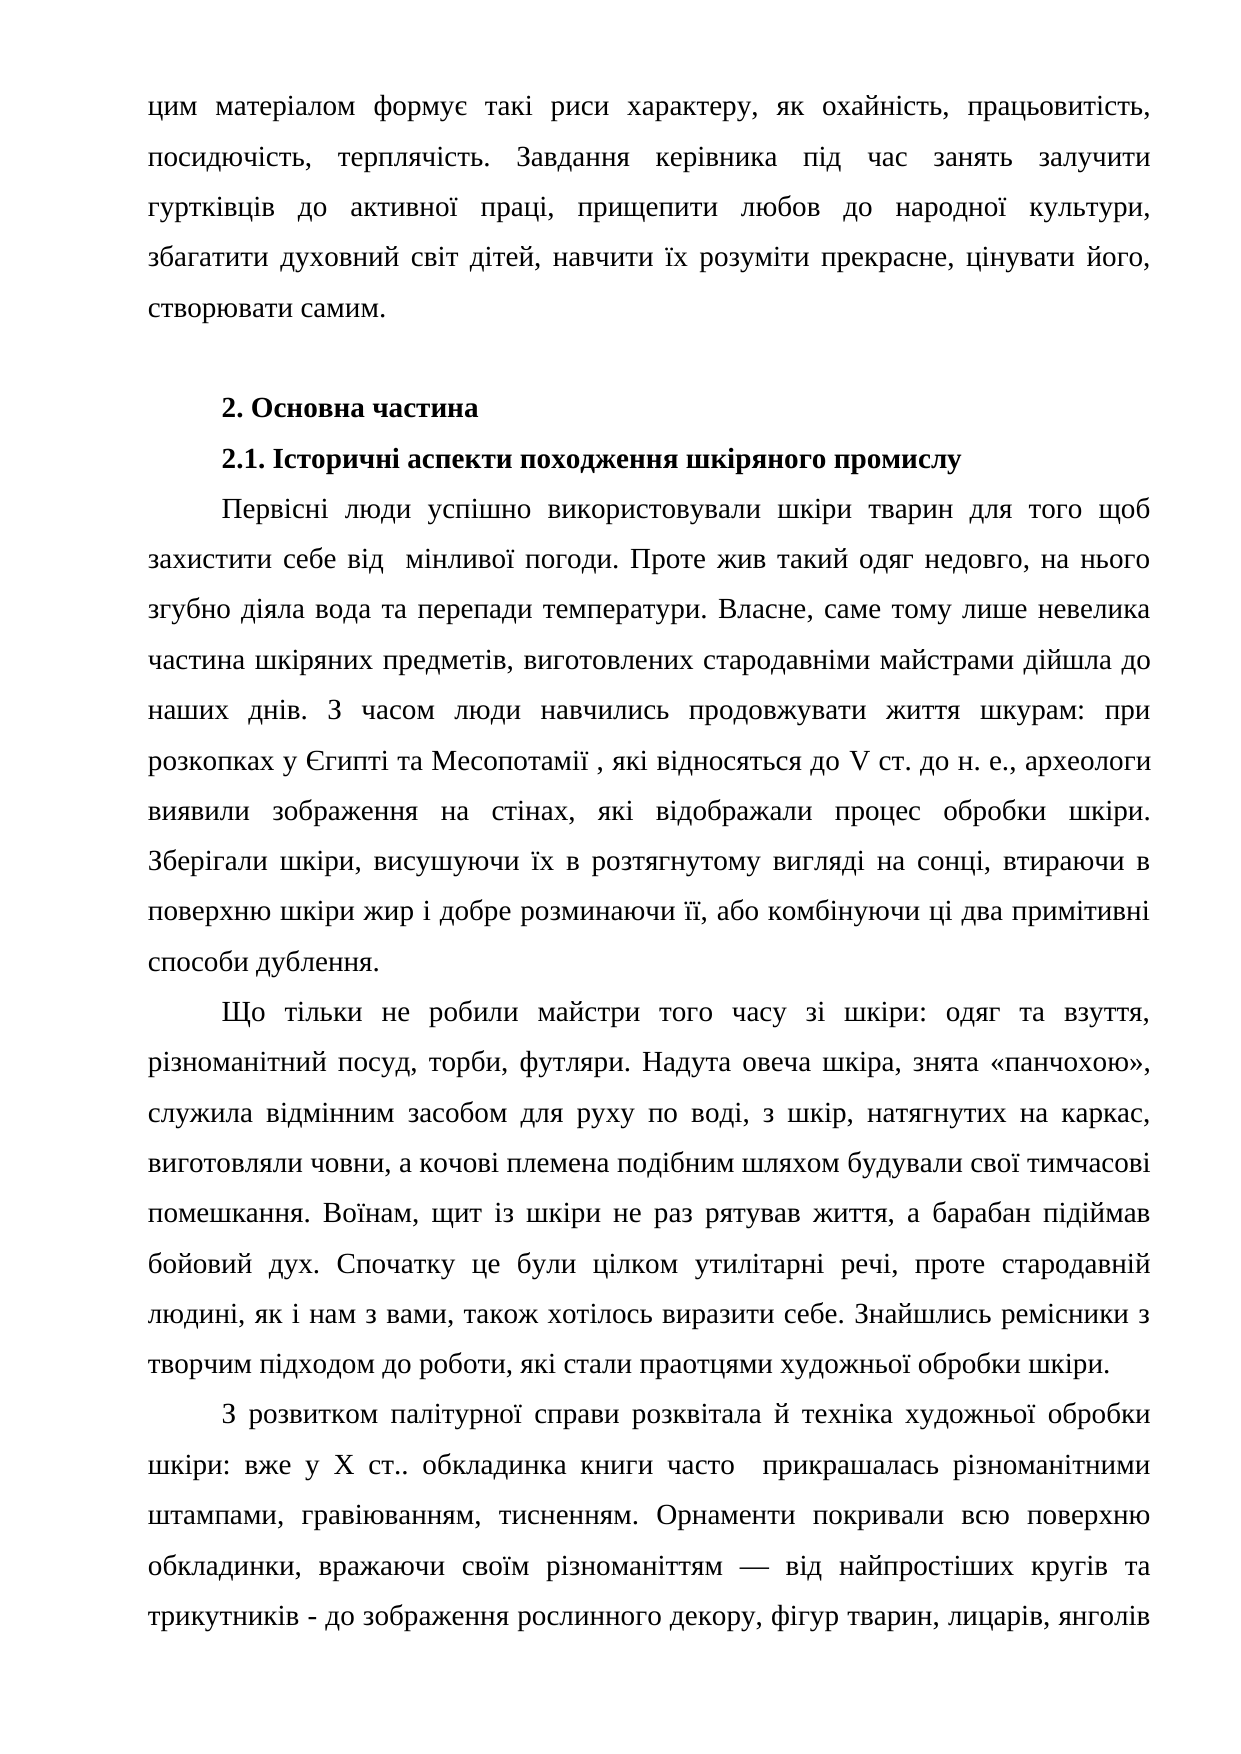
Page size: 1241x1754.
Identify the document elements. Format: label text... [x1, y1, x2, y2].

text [148, 88, 1152, 323]
text 2.1. Історичні аспекти походження шкіряного промислу [148, 441, 1152, 474]
text Що тільки не робили майстри того часу зі шкіри: одяг та взуття, різноманітний посуд, торби, футляри. Надута овеча шкіра, знята «панчохою», служила відмінним засобом для руху по воді, з шкір, натягнутих на каркас, виготовляли човни, а кочові племена подібним шляхом будували свої тимчасові помешкання. Воїнам, щит із шкіри не раз рятував життя, а барабан підіймав бойовий дух. Спочатку це були цілком утилітарні речі, проте стародавній людині, як і нам з вами, також хотілось виразити себе. Знайшлись ремісники з творчим підходом до роботи, які стали праотцями художньої обробки шкіри. [148, 994, 1152, 1380]
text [148, 1397, 1152, 1631]
text 2. Основна частина [148, 390, 1152, 424]
text Первісні люди успішно використовували шкіри тварин для того щоб захистити себе від мінливої погоди. Проте жив такий одяг недовго, на нього згубно діяла вода та перепади температури. Власне, саме тому лише невелика частина шкіряних предметів, виготовлених стародавніми майстрами дійшла до наших днів. З часом люди навчились продовжувати життя шкурам: при розкопках у Єгипті та Месопотамії , які відносяться до V ст. до н. е., археологи виявили зображення на стінах, які відображали процес обробки шкіри. Зберігали шкіри, висушуючи їх в розтягнутому вигляді на сонці, втираючи в поверхню шкіри жир і добре розминаючи її, або комбінуючи ці два примітивні способи дублення. [148, 491, 1152, 977]
